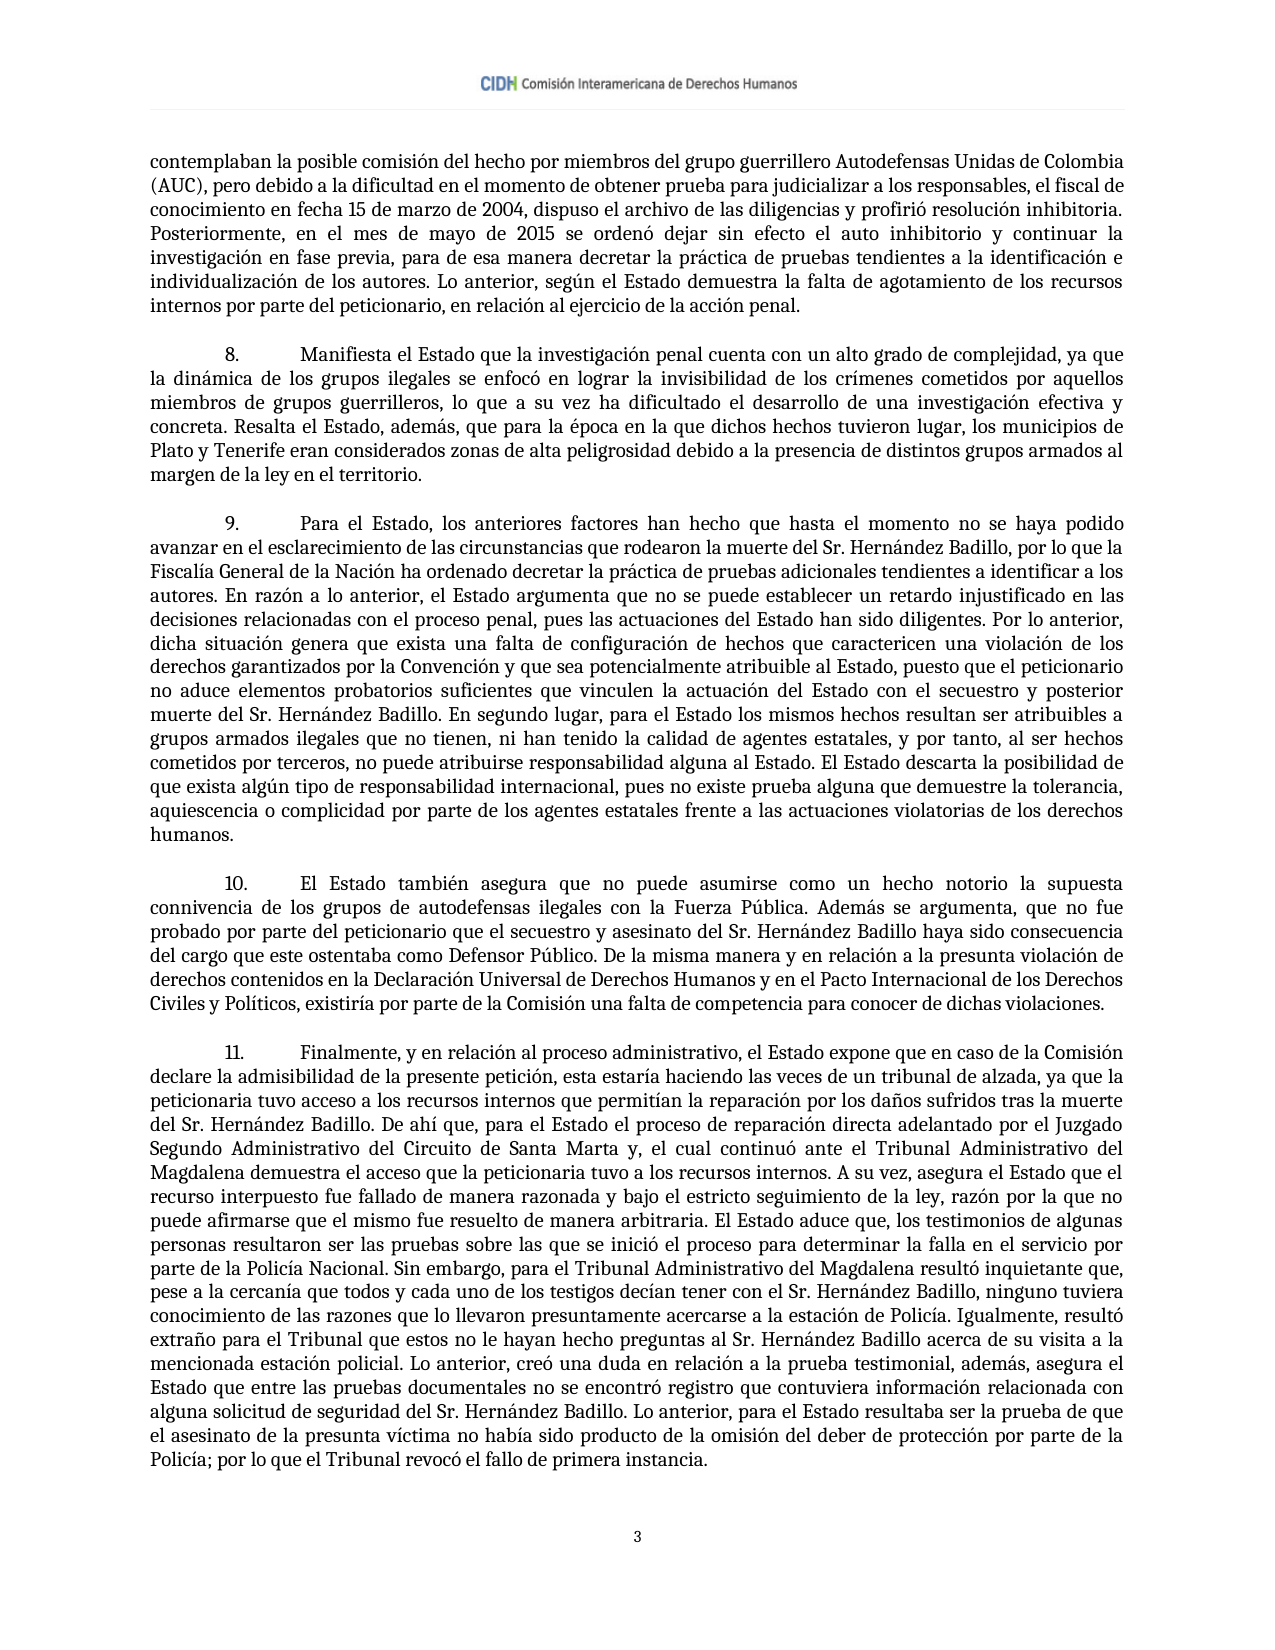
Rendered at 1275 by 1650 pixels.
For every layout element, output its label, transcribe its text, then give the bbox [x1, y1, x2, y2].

list Para el Estado, los anteriores factores han hecho que hasta el momento no se haya podido avanzar en el esclarecimiento de las circunstancias que rodearon la muerte del Sr. Hernández Badillo, por lo que la Fiscalía General de la Nación ha ordenado decretar la práctica de pruebas adicionales tendientes a identificar a los autores. En razón a lo anterior, el Estado argumenta que no se puede establecer un retardo injustificado en las decisiones relacionadas con el proceso penal, pues las actuaciones del Estado han sido diligentes. Por lo anterior, dicha situación genera que exista una falta de configuración de hechos que caractericen una violación de los derechos garantizados por la Convención y que sea potencialmente atribuible al Estado, puesto que el peticionario no aduce elementos probatorios suficientes que vinculen la actuación del Estado con el secuestro y posterior muerte del Sr. Hernández Badillo. En segundo lugar, para el Estado los mismos hechos resultan ser atribuibles a grupos armados ilegales que no tienen, ni han tenido la calidad de agentes estatales, y por tanto, al ser hechos cometidos por terceros, no puede atribuirse responsabilidad alguna al Estado. El Estado descarta la posibilidad de que exista algún tipo de responsabilidad internacional, pues no existe prueba alguna que demuestre la tolerancia, aquiescencia o complicidad por parte de los agentes estatales frente a las actuaciones violatorias de los derechos humanos. [150, 511, 1125, 847]
list Finalmente, y en relación al proceso administrativo, el Estado expone que en caso de la Comisión declare la admisibilidad de la presente petición, esta estaría haciendo las veces de un tribunal de alzada, ya que la peticionaria tuvo acceso a los recursos internos que permitían la reparación por los daños sufridos tras la muerte del Sr. Hernández Badillo. De ahí que, para el Estado el proceso de reparación directa adelantado por el Juzgado Segundo Administrativo del Circuito de Santa Marta y, el cual continuó ante el Tribunal Administrativo del Magdalena demuestra el acceso que la peticionaria tuvo a los recursos internos. A su vez, asegura el Estado que el recurso interpuesto fue fallado de manera razonada y bajo el estricto seguimiento de la ley, razón por la que no puede afirmarse que el mismo fue resuelto de manera arbitraria. El Estado aduce que, los testimonios de algunas personas resultaron ser las pruebas sobre las que se inició el proceso para determinar la falla en el servicio por parte de la Policía Nacional. Sin embargo, para el Tribunal Administrativo del Magdalena resultó inquietante que, pese a la cercanía que todos y cada uno de los testigos decían tener con el Sr. Hernández Badillo, ninguno tuviera conocimiento de las razones que lo llevaron presuntamente acercarse a la estación de Policía. Igualmente, resultó extraño para el Tribunal que estos no le hayan hecho preguntas al Sr. Hernández Badillo acerca de su visita a la mencionada estación policial. Lo anterior, creó una duda en relación a la prueba testimonial, además, asegura el Estado que entre las pruebas documentales no se encontró registro que contuviera información relacionada con alguna solicitud de seguridad del Sr. Hernández Badillo. Lo anterior, para el Estado resultaba ser la prueba de que el asesinato de la presunta víctima no había sido producto de la omisión del deber de protección por parte de la Policía; por lo que el Tribunal revocó el fallo de primera instancia. [150, 1041, 1125, 1472]
list El Estado también asegura que no puede asumirse como un hecho notorio la supuesta connivencia de los grupos de autodefensas ilegales con la Fuerza Pública. Además se argumenta, que no fue probado por parte del peticionario que el secuestro y asesinato del Sr. Hernández Badillo haya sido consecuencia del cargo que este ostentaba como Defensor Público. De la misma manera y en relación a la presunta violación de derechos contenidos en la Declaración Universal de Derechos Humanos y en el Pacto Internacional de los Derechos Civiles y Políticos, existiría por parte de la Comisión una falta de competencia para conocer de dichas violaciones. [150, 872, 1125, 1016]
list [150, 150, 1125, 318]
list Manifiesta el Estado que la investigación penal cuenta con un alto grado de complejidad, ya que la dinámica de los grupos ilegales se enfocó en lograr la invisibilidad de los crímenes cometidos por aquellos miembros de grupos guerrilleros, lo que a su vez ha dificultado el desarrollo de una investigación efectiva y concreta. Resalta el Estado, además, que para la época en la que dichos hechos tuvieron lugar, los municipios de Plato y Tenerife eran considerados zonas de alta peligrosidad debido a la presencia de distintos grupos armados al margen de la ley en el territorio. [150, 343, 1125, 486]
picture [475, 75, 800, 93]
